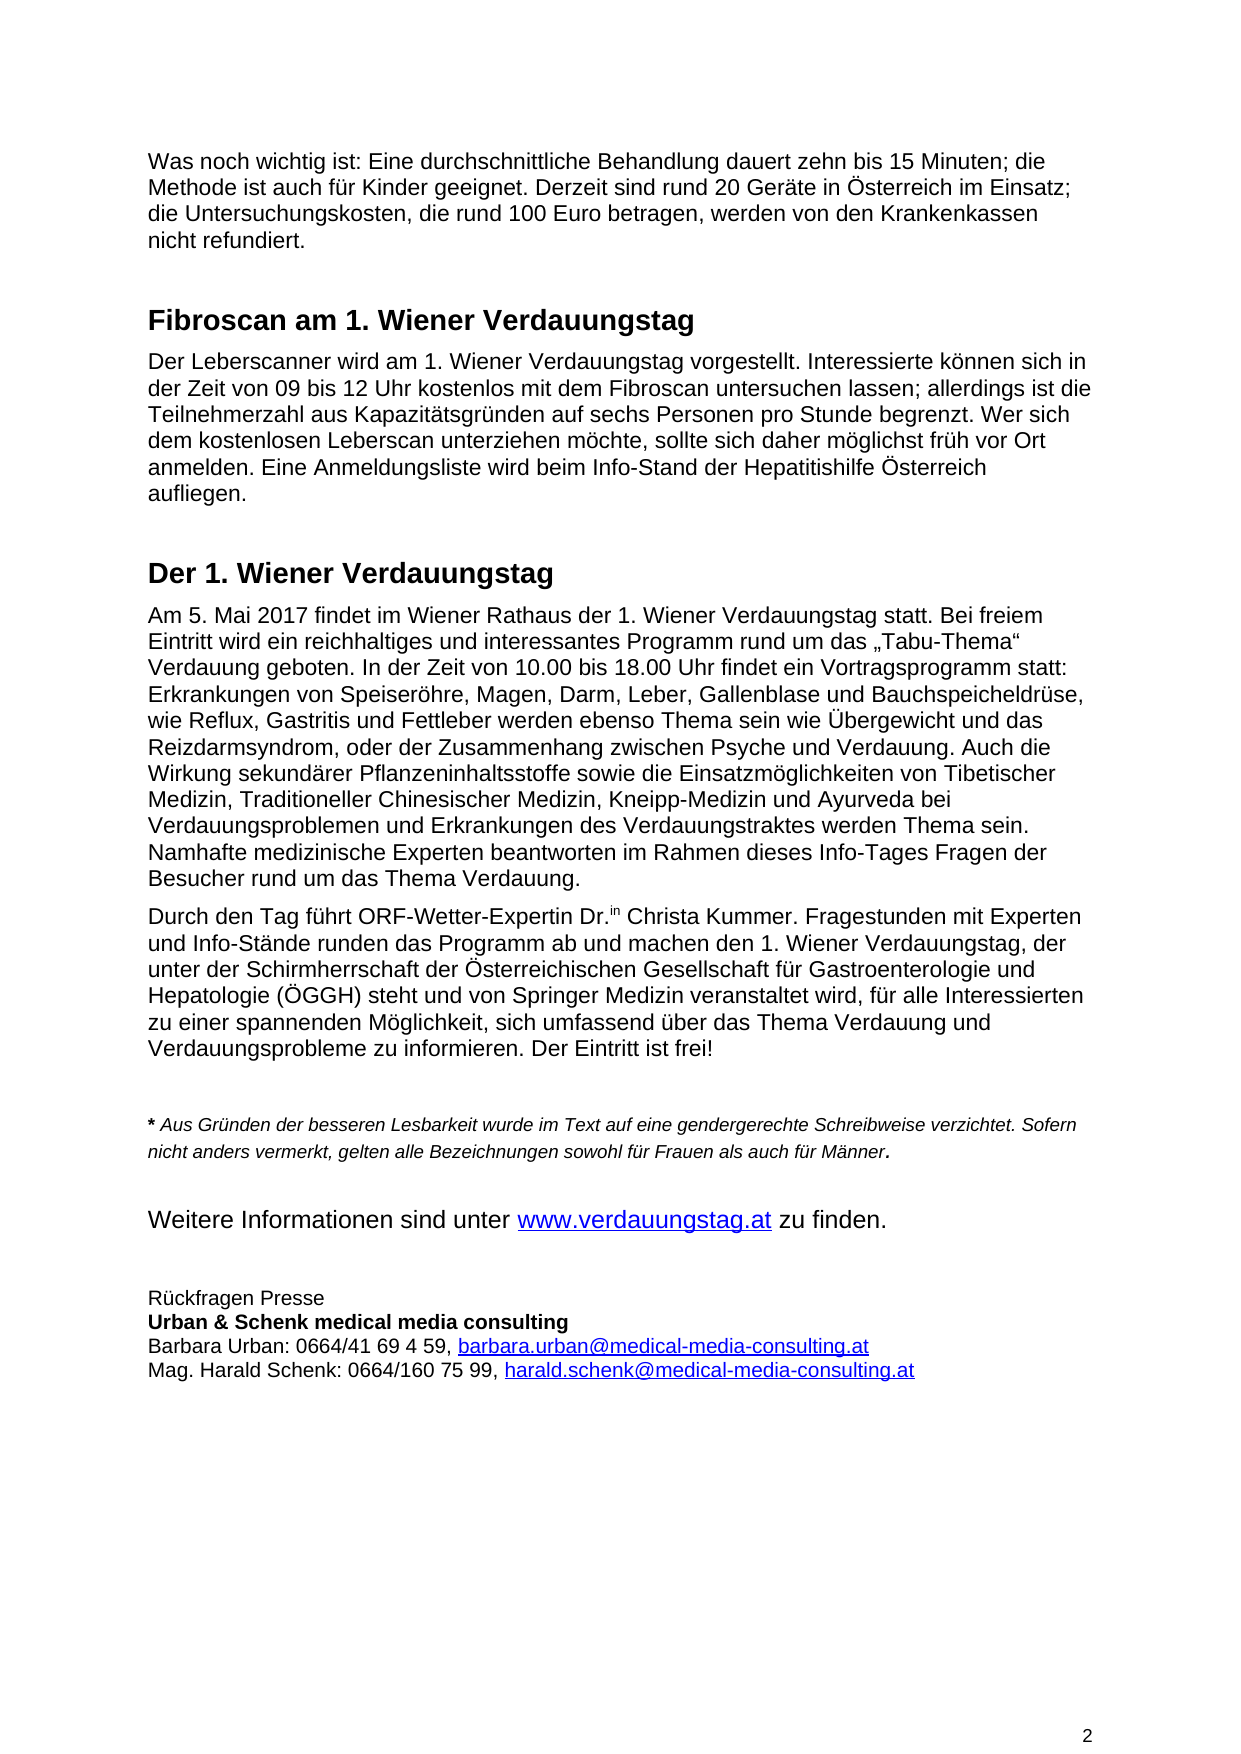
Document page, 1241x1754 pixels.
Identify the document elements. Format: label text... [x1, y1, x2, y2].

text Der Leberscanner wird am 1. Wiener Verdauungstag vorgestellt. Interessierte können sich in der Zeit von 09 bis 12 Uhr kostenlos mit dem Fibroscan untersuchen lassen; allerdings ist die Teilnehmerzahl aus Kapazitätsgründen auf sechs Personen pro Stunde begrenzt. Wer sich dem kostenlosen Leberscan unterziehen möchte, sollte sich daher möglichst früh vor Ort anmelden. Eine Anmeldungsliste wird beim Info-Stand der Hepatitishilfe Österreich aufliegen. [148, 348, 1092, 506]
text * Aus Gründen der besseren Lesbarkeit wurde im Text auf eine gendergerechte Schreibweise verzichtet. Sofern nicht anders vermerkt, gelten alle Bezeichnungen sowohl für Frauen als auch für Männer. [148, 1114, 1092, 1164]
text Mag. Harald Schenk: 0664/160 75 99, harald.schenk@medical-media-consulting.at [148, 1357, 1092, 1381]
text Der 1. Wiener Verdauungstag [148, 556, 1092, 590]
text Rückfragen Presse [148, 1286, 1092, 1309]
text Barbara Urban: 0664/41 69 4 59, barbara.urban@medical-media-consulting.at [148, 1333, 1092, 1357]
text Urban & Schenk medical media consulting [148, 1309, 1092, 1333]
text Weitere Informationen sind unter www.verdauungstag.at zu finden. [148, 1204, 1092, 1233]
text Was noch wichtig ist: Eine durchschnittliche Behandlung dauert zehn bis 15 Minuten; die Methode ist auch für Kinder geeignet. Derzeit sind rund 20 Geräte in Österreich im Einsatz; die Untersuchungskosten, die rund 100 Euro betragen, werden von den Krankenkassen nicht refundiert. [148, 148, 1092, 253]
text Durch den Tag führt ORF-Wetter-Expertin Dr.in Christa Kummer. Fragestunden mit Experten und Info-Stände runden das Programm ab und machen den 1. Wiener Verdauungstag, der unter der Schirmherrschaft der Österreichischen Gesellschaft für Gastroenterologie und Hepatologie (ÖGGH) steht und von Springer Medizin veranstaltet wird, für alle Interessierten zu einer spannenden Möglichkeit, sich umfassend über das Thema Verdauung und Verdauungsprobleme zu informieren. Der Eintritt ist frei! [148, 903, 1092, 1061]
text Am 5. Mai 2017 findet im Wiener Rathaus der 1. Wiener Verdauungstag statt. Bei freiem Eintritt wird ein reichhaltiges und interessantes Programm rund um das „Tabu-Thema“ Verdauung geboten. In der Zeit von 10.00 bis 18.00 Uhr findet ein Vortragsprogramm statt: Erkrankungen von Speiseröhre, Magen, Darm, Leber, Gallenblase und Bauchspeicheldrüse, wie Reflux, Gastritis und Fettleber werden ebenso Thema sein wie Übergewicht und das Reizdarmsyndrom, oder der Zusammenhang zwischen Psyche und Verdauung. Auch die Wirkung sekundärer Pflanzeninhaltsstoffe sowie die Einsatzmöglichkeiten von Tibetischer Medizin, Traditioneller Chinesischer Medizin, Kneipp-Medizin und Ayurveda bei Verdauungsproblemen und Erkrankungen des Verdauungstraktes werden Thema sein. Namhafte medizinische Experten beantworten im Rahmen dieses Info-Tages Fragen der Besucher rund um das Thema Verdauung. [148, 602, 1092, 892]
text Fibroscan am 1. Wiener Verdauungstag [148, 303, 1092, 337]
